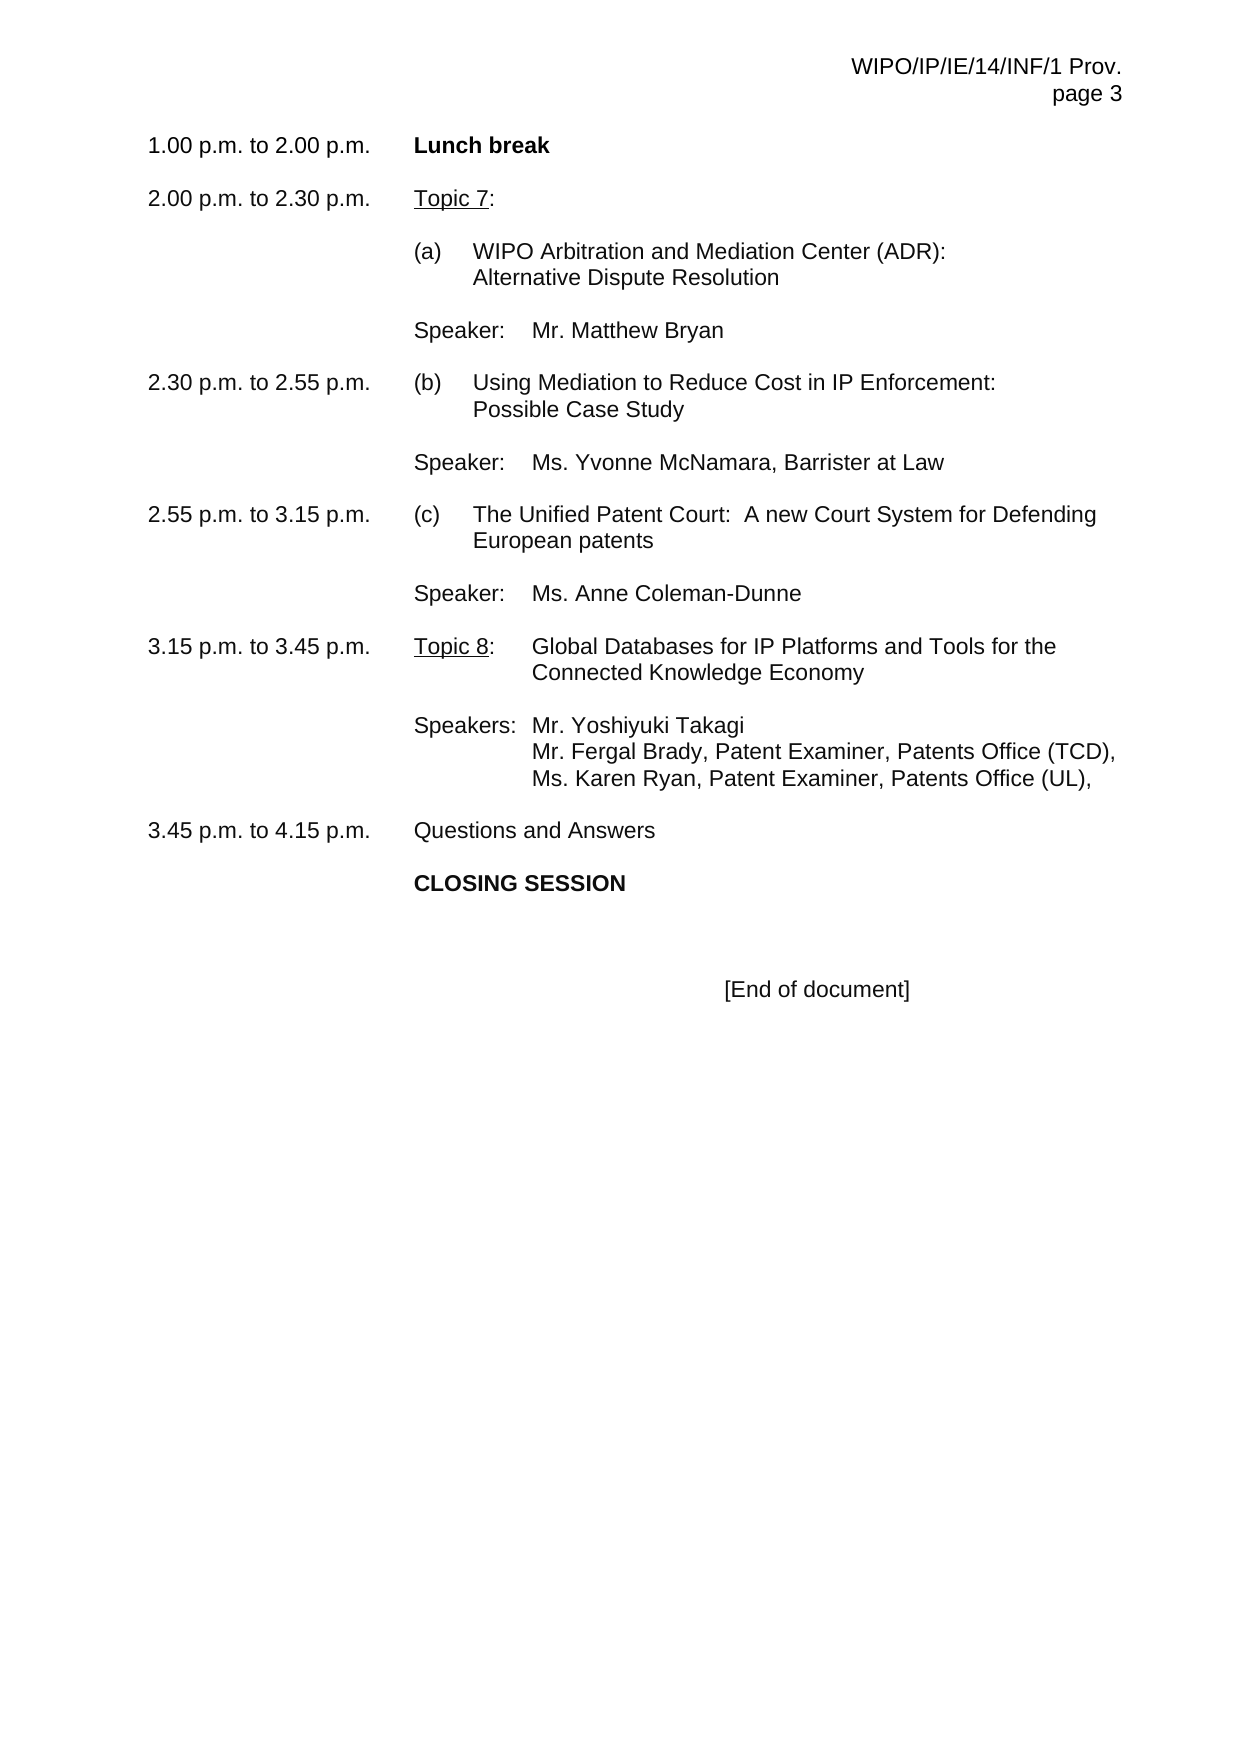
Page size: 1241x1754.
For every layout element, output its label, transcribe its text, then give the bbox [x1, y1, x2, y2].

text 3.45 p.m. to 4.15 p.m. Questions and Answers [148, 817, 1122, 844]
text 1.00 p.m. to 2.00 p.m. Lunch break [148, 132, 1122, 158]
text Speaker: Ms. Anne Coleman-Dunne [148, 580, 1122, 607]
text Speakers: Mr. Yoshiyuki Takagi [413, 712, 1122, 738]
text CLOSING SESSION [413, 870, 1122, 896]
text [End of document] [724, 976, 1122, 1002]
text 3.15 p.m. to 3.45 p.m. Topic 8: Global Databases for IP Platforms and Tools for the Connected Knowledge Economy [148, 633, 1122, 686]
text 2.00 p.m. to 2.30 p.m. Topic 7: [148, 185, 1122, 211]
text 2.55 p.m. to 3.15 p.m. (c) The Unified Patent Court: A new Court System for Defending European patents [148, 501, 1122, 554]
text Ms. Karen Ryan, Patent Examiner, Patents Office (UL), [532, 765, 1122, 791]
text Speaker: Mr. Matthew Bryan [148, 317, 1122, 343]
text Speaker: Ms. Yvonne McNamara, Barrister at Law [148, 448, 1122, 475]
text 2.30 p.m. to 2.55 p.m. (b) Using Mediation to Reduce Cost in IP Enforcement: Possible Case Study [148, 369, 1122, 422]
text Mr. Fergal Brady, Patent Examiner, Patents Office (TCD), [532, 738, 1122, 765]
text (a) WIPO Arbitration and Mediation Center (ADR): Alternative Dispute Resolution [413, 238, 1122, 290]
